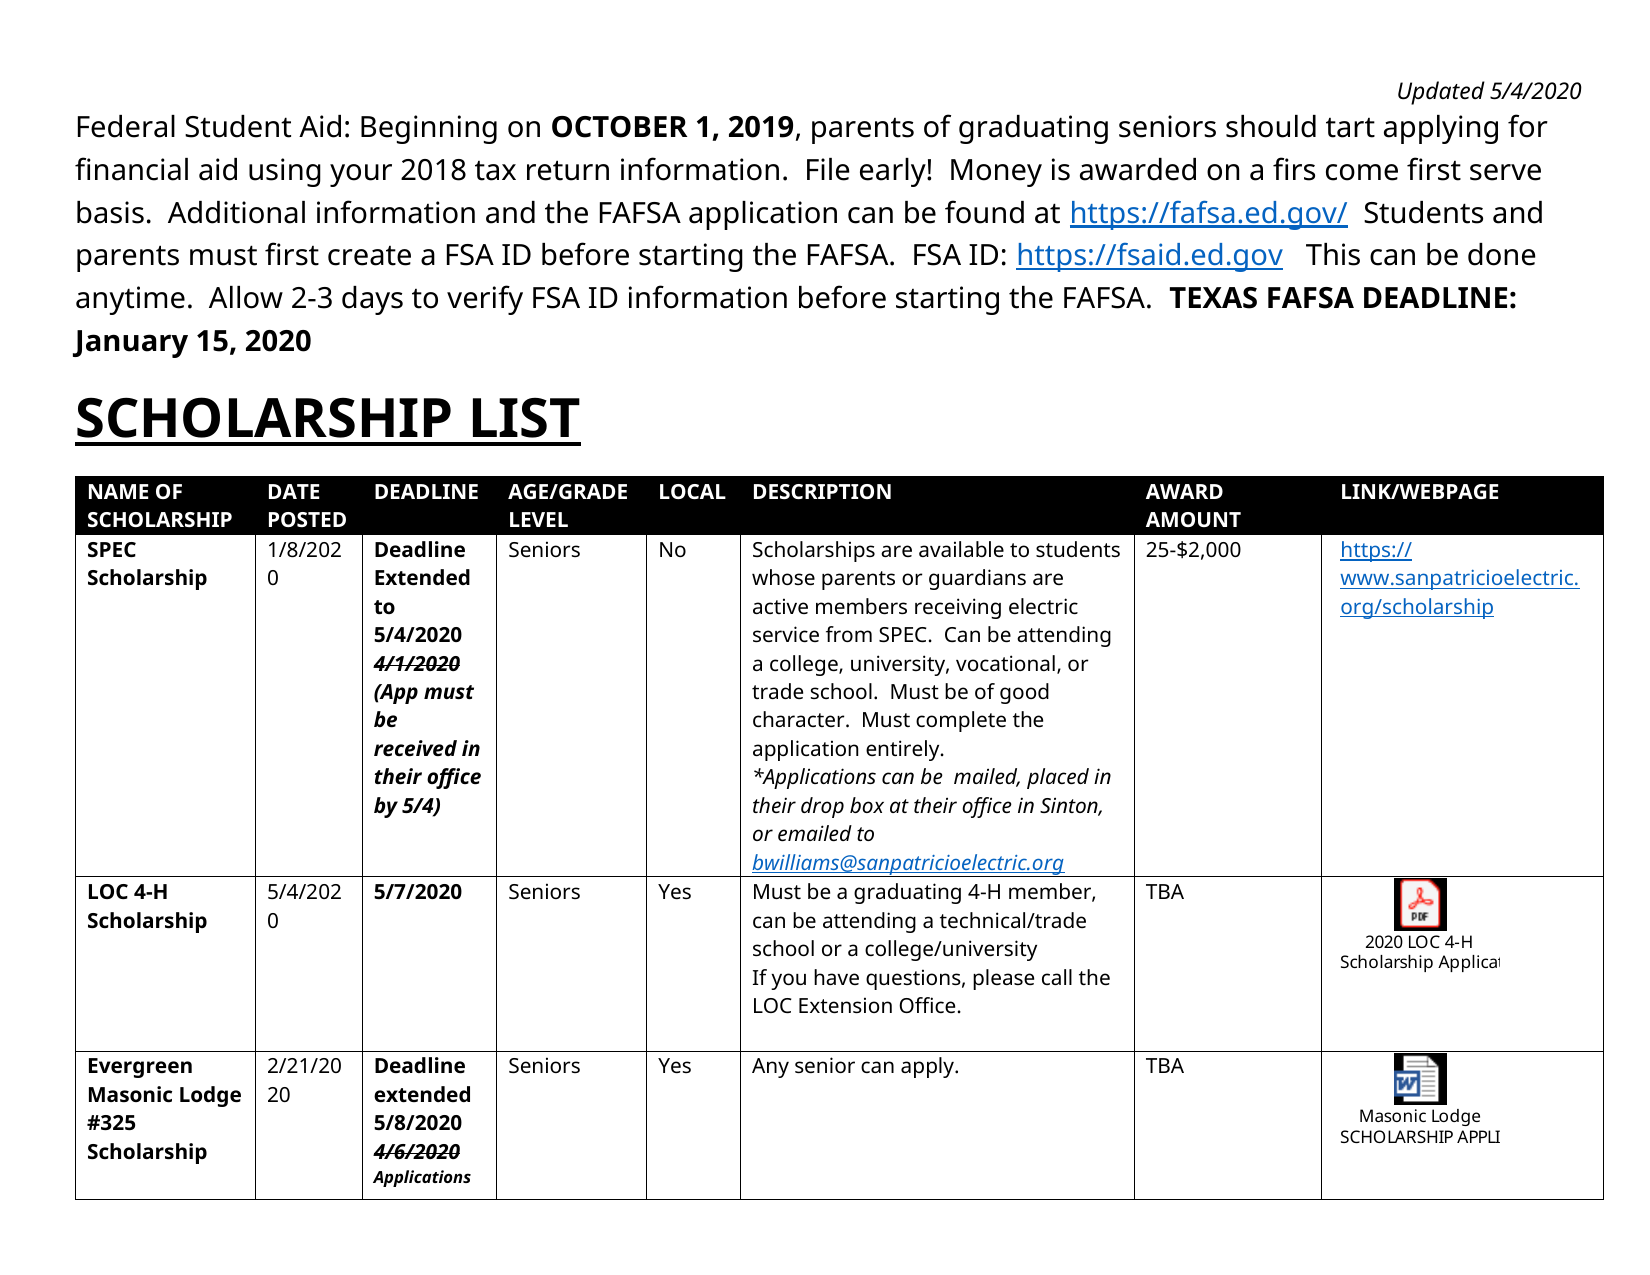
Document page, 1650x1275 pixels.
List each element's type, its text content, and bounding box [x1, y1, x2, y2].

table_header DEADLINE [363, 477, 496, 534]
table_cell Deadline Extended to 5/4/2020 4/1/2020 (App must be received in their office by 5/4) [363, 535, 496, 876]
table_cell [1322, 877, 1603, 1051]
table_cell https://www.sanpatricioelectric.org/scholarship [1322, 535, 1603, 876]
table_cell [76, 1052, 255, 1199]
table_cell 1/8/2020 [256, 535, 362, 876]
table_cell TBA [1135, 877, 1321, 1051]
table_header AWARD AMOUNT [1135, 477, 1321, 534]
table_cell TBA [1135, 1052, 1321, 1199]
table_header NAME OF SCHOLARSHIP [76, 477, 255, 534]
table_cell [363, 1052, 496, 1199]
table_cell Must be a graduating 4-H member, can be attending a technical/trade school or a college/university If you have questions, please call the LOC Extension Office. [741, 877, 1134, 1051]
table_header DESCRIPTION [741, 477, 1134, 534]
text Federal Student Aid: Beginning on OCTOBER 1, 2019, parents of graduating seniors should tart applying for financial aid using your 2018 tax return information. File early! Money is awarded on a firs come first serve basis. Additional information and the FAFSA application can be found at https://fafsa.ed.gov/ Students and parents must first create a FSA ID before starting the FAFSA. FSA ID: https://fsaid.ed.gov This can be done anytime. Allow 2-3 days to verify FSA ID information before starting the FAFSA. TEXAS FAFSA DEADLINE: January 15, 2020 [75, 106, 1584, 360]
table_cell Yes [647, 1052, 740, 1199]
table_header AGE/GRADE LEVEL [497, 477, 646, 534]
text SCHOLARSHIP LIST [75, 380, 1584, 453]
table_cell Yes [647, 877, 740, 1051]
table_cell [741, 1052, 1134, 1199]
table_cell No [647, 535, 740, 876]
table_header LINK/WEBPAGE [1322, 477, 1603, 534]
table_cell Seniors [497, 535, 646, 876]
table_cell 2/21/2020 [256, 1052, 362, 1199]
table_header DATE POSTED [256, 477, 362, 534]
table_cell 5/7/2020 [363, 877, 496, 1051]
table_cell SPEC Scholarship [76, 535, 255, 876]
table_header LOCAL [647, 477, 740, 534]
table_cell 25-$2,000 [1135, 535, 1321, 876]
table_cell [1322, 1052, 1603, 1199]
table_cell 5/4/2020 [256, 877, 362, 1051]
table_cell LOC 4-H Scholarship [76, 877, 255, 1051]
table_cell Seniors [497, 1052, 646, 1199]
table_cell Seniors [497, 877, 646, 1051]
table_cell Scholarships are available to students whose parents or guardians are active members receiving electric service from SPEC. Can be attending a college, university, vocational, or trade school. Must be of good character. Must complete the application entirely. *Applications can be mailed, placed in their drop box at their office in Sinton, or emailed to bwilliams@sanpatricioelectric.org [741, 535, 1134, 876]
